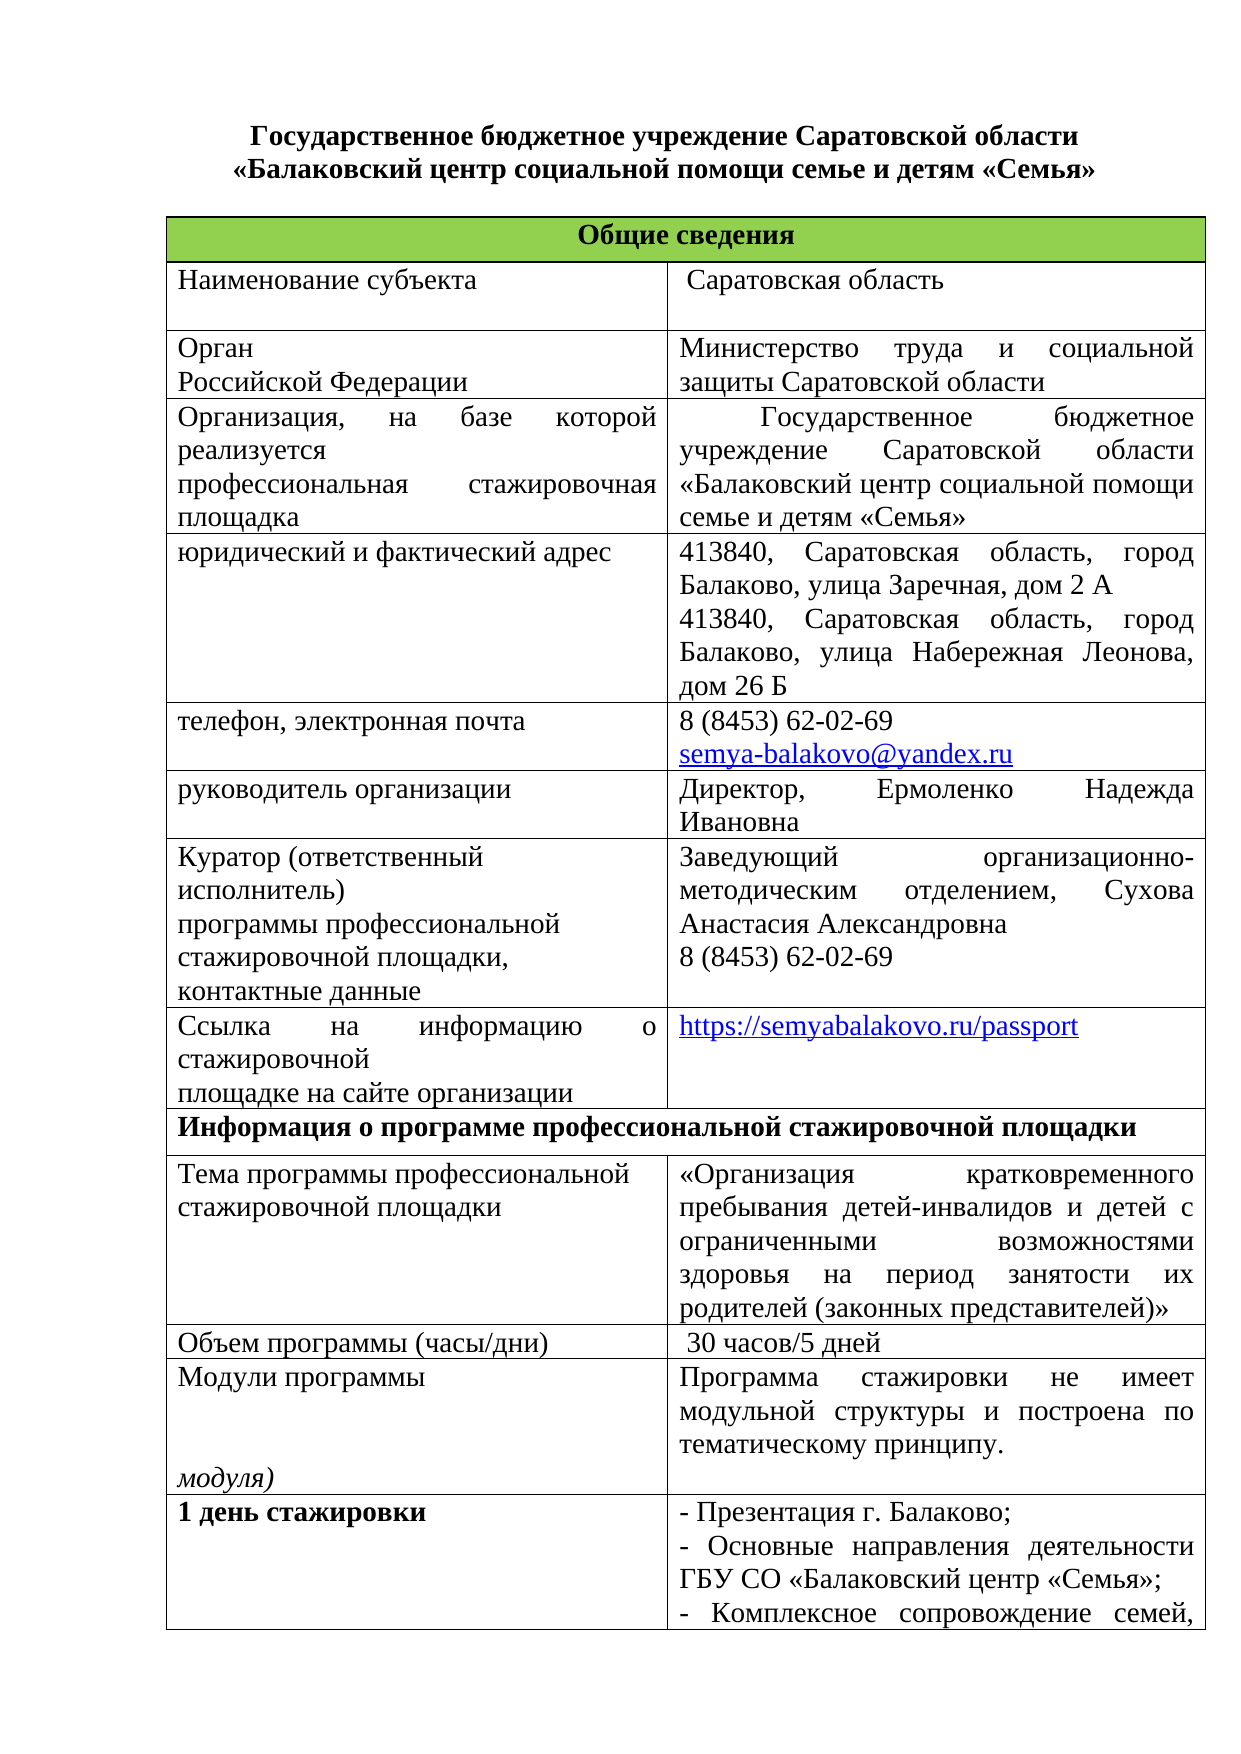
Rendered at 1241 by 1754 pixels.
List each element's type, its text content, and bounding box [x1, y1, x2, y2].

table_cell Программа стажировки не имеет модульной структуры и построена по тематическому принципу. [668, 1359, 1205, 1493]
table_cell телефон, электронная почта [167, 703, 667, 770]
table_cell юридический и фактический адрес [167, 534, 667, 702]
table_cell Ссылка на информацию о стажировочной площадке на сайте организации [167, 1008, 667, 1108]
table_cell Саратовская область [668, 263, 1205, 329]
table_cell Объем программы (часы/дни) [167, 1325, 667, 1358]
table_cell 1 день стажировки [167, 1495, 667, 1629]
table_cell Тема программы профессиональной стажировочной площадки [167, 1156, 667, 1324]
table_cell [668, 1495, 1205, 1629]
table_cell 413840, Саратовская область, город Балаково, улица Заречная, дом 2 А 413840, Саратовская область, город Балаково, улица Набережная Леонова, дом 26 Б [668, 534, 1205, 702]
table_cell «Организация кратковременного пребывания детей-инвалидов и детей с ограниченными возможностями здоровья на период занятости их родителей (законных представителей)» [668, 1156, 1205, 1324]
table_cell https://semyabalakovo.ru/passport [668, 1008, 1205, 1108]
table_header Общие сведения [167, 218, 1205, 261]
table_cell Министерство труда и социальной защиты Саратовской области [668, 331, 1205, 398]
table_cell Модули программы часов, форма занятий; краткое содержание модуля) [167, 1359, 667, 1493]
table_cell Директор, Ермоленко Надежда Ивановна [668, 771, 1205, 838]
table_cell 8 (8453) 62-02-69 semya-balakovo@yandex.ru [668, 703, 1205, 770]
table_cell Государственное бюджетное учреждение Саратовской области «Балаковский центр социальной помощи семье и детям «Семья» [668, 399, 1205, 533]
table_cell Куратор (ответственный исполнитель) программы профессиональной стажировочной площадки, контактные данные [167, 839, 667, 1007]
table_cell 30 часов/5 дней [668, 1325, 1205, 1358]
table_cell Информация о программе профессиональной стажировочной площадки [167, 1109, 1205, 1155]
text Государственное бюджетное учреждение Саратовской области «Балаковский центр социальной помощи семье и детям «Семья» [177, 118, 1152, 185]
table_cell Заведующий организационно-методическим отделением, Сухова Анастасия Александровна 8 (8453) 62-02-69 [668, 839, 1205, 1007]
table_cell Наименование субъекта Российской Федерации [167, 263, 667, 329]
table_cell Организация, на базе которой реализуется профессиональная стажировочная площадка [167, 399, 667, 533]
table_cell Орган Российской Федерации [167, 331, 667, 398]
table_cell руководитель организации [167, 771, 667, 838]
